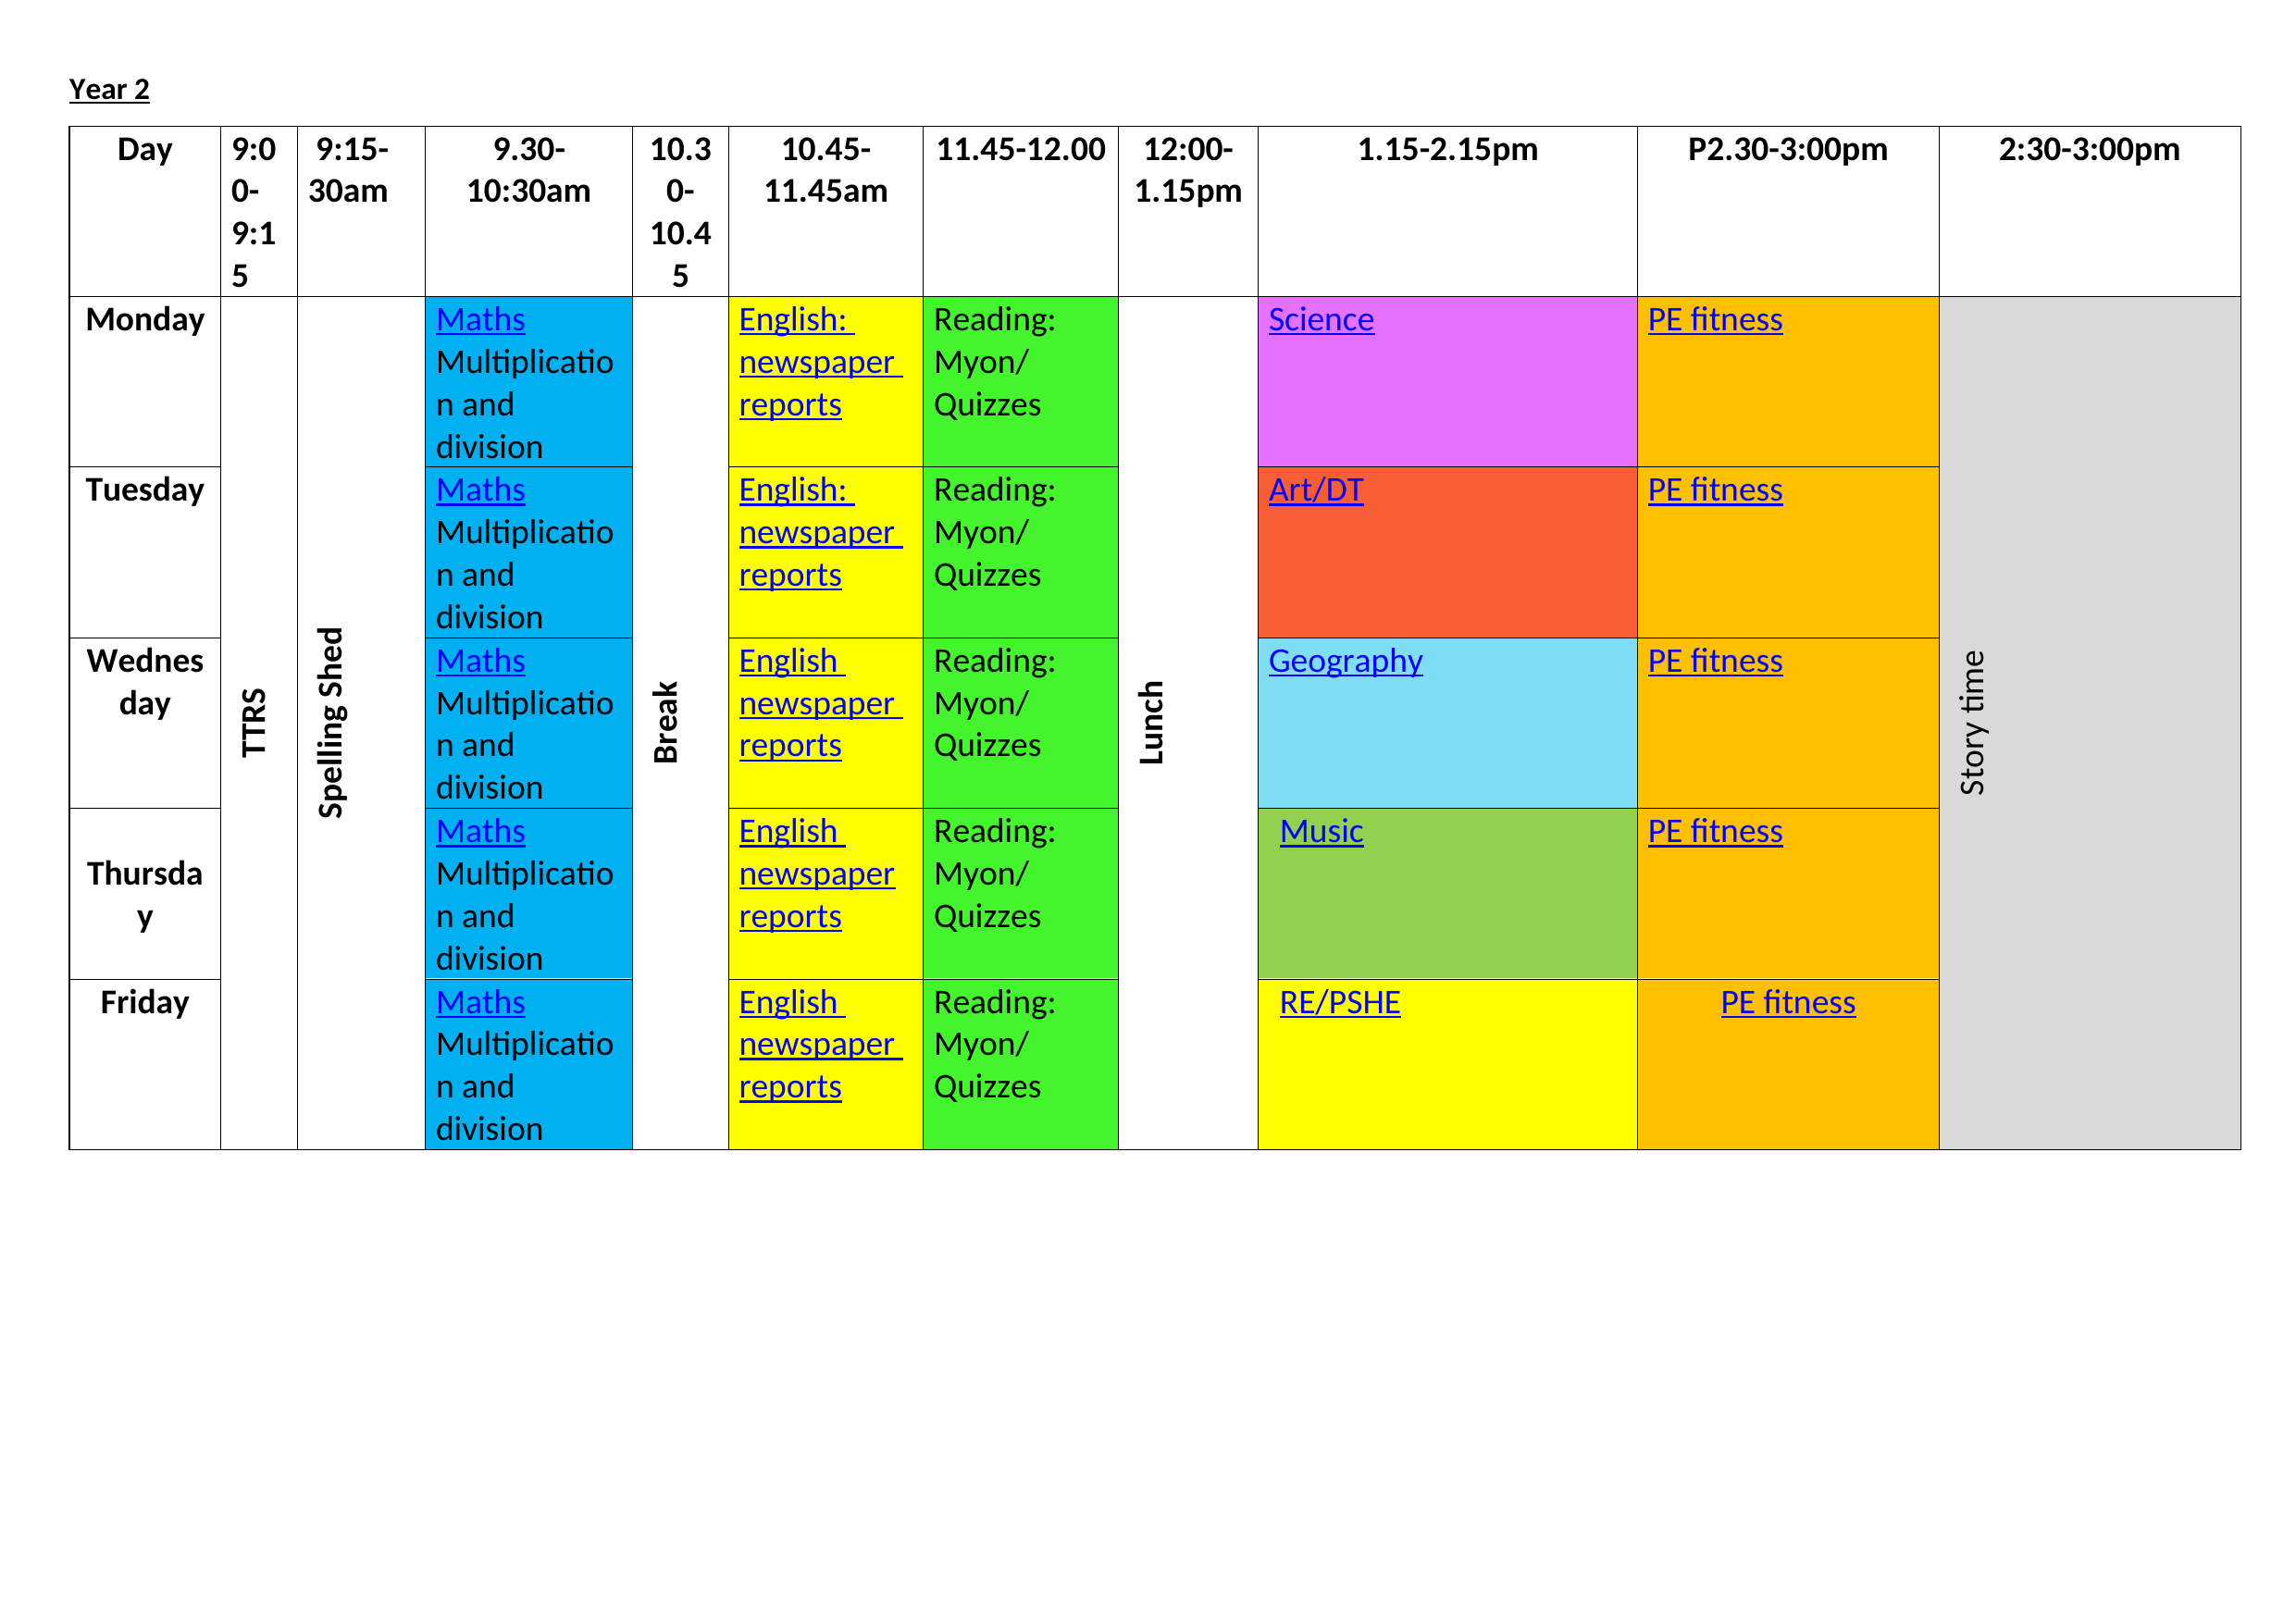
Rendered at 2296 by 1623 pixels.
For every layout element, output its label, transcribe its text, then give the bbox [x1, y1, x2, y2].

table_cell Monday [70, 297, 220, 466]
table_cell Reading: Myon/ Quizzes [924, 467, 1118, 638]
table_cell PE fitness [1638, 638, 1939, 808]
table_cell Reading: Myon/ Quizzes [924, 980, 1118, 1149]
table_cell English: newspaper reports [729, 297, 923, 466]
table_cell Science [1259, 297, 1637, 466]
table_cell Geography [1259, 638, 1637, 808]
table_cell RE/PSHE [1259, 980, 1637, 1149]
table_cell Maths Multiplication and division [426, 467, 632, 638]
table_cell Art/DT [1259, 467, 1637, 638]
table_header 10.30-10.45 [633, 127, 728, 296]
text Year 2 [69, 69, 2226, 107]
table_cell PE fitness [1638, 297, 1939, 466]
table_header 9.30-10:30am [426, 127, 632, 296]
table_cell PE fitness [1638, 467, 1939, 638]
table_cell English newspaper reports [729, 809, 923, 978]
table_header P2.30-3:00pm [1638, 127, 1939, 296]
table_header 9:15-30am [298, 127, 425, 296]
table_header 9:00-9:15 [221, 127, 297, 296]
table_cell Maths Multiplication and division [426, 980, 632, 1149]
table_header 11.45-12.00 [924, 127, 1118, 296]
table_cell Reading: Myon/ Quizzes [924, 809, 1118, 978]
table_cell Wednesday [70, 638, 220, 808]
table_header 2:30-3:00pm [1940, 127, 2240, 296]
table_cell Maths Multiplication and division [426, 297, 632, 466]
table_cell Lunch [1119, 297, 1258, 1149]
table_cell Spelling Shed [298, 297, 425, 1149]
table_cell Music [1259, 809, 1637, 978]
table_cell English: newspaper reports [729, 467, 923, 638]
table_header 1.15-2.15pm [1259, 127, 1637, 296]
table_header Day [70, 127, 220, 296]
table_cell Friday [70, 980, 220, 1149]
table_header 12:00- 1.15pm [1119, 127, 1258, 296]
table_cell Reading: Myon/ Quizzes [924, 638, 1118, 808]
table_cell English newspaper reports [729, 638, 923, 808]
table_cell English newspaper reports [729, 980, 923, 1149]
table_cell Tuesday [70, 467, 220, 638]
table_cell Thursday [70, 809, 220, 978]
table_cell Reading: Myon/ Quizzes [924, 297, 1118, 466]
table_header 10.45-11.45am [729, 127, 923, 296]
table_cell Maths Multiplication and division [426, 809, 632, 978]
table_cell Break [633, 297, 728, 1149]
table_cell PE fitness [1638, 980, 1939, 1149]
table_cell TTRS [221, 297, 297, 1149]
table_cell PE fitness [1638, 809, 1939, 978]
table_cell Maths Multiplication and division [426, 638, 632, 808]
table_cell Story time [1940, 297, 2240, 1149]
